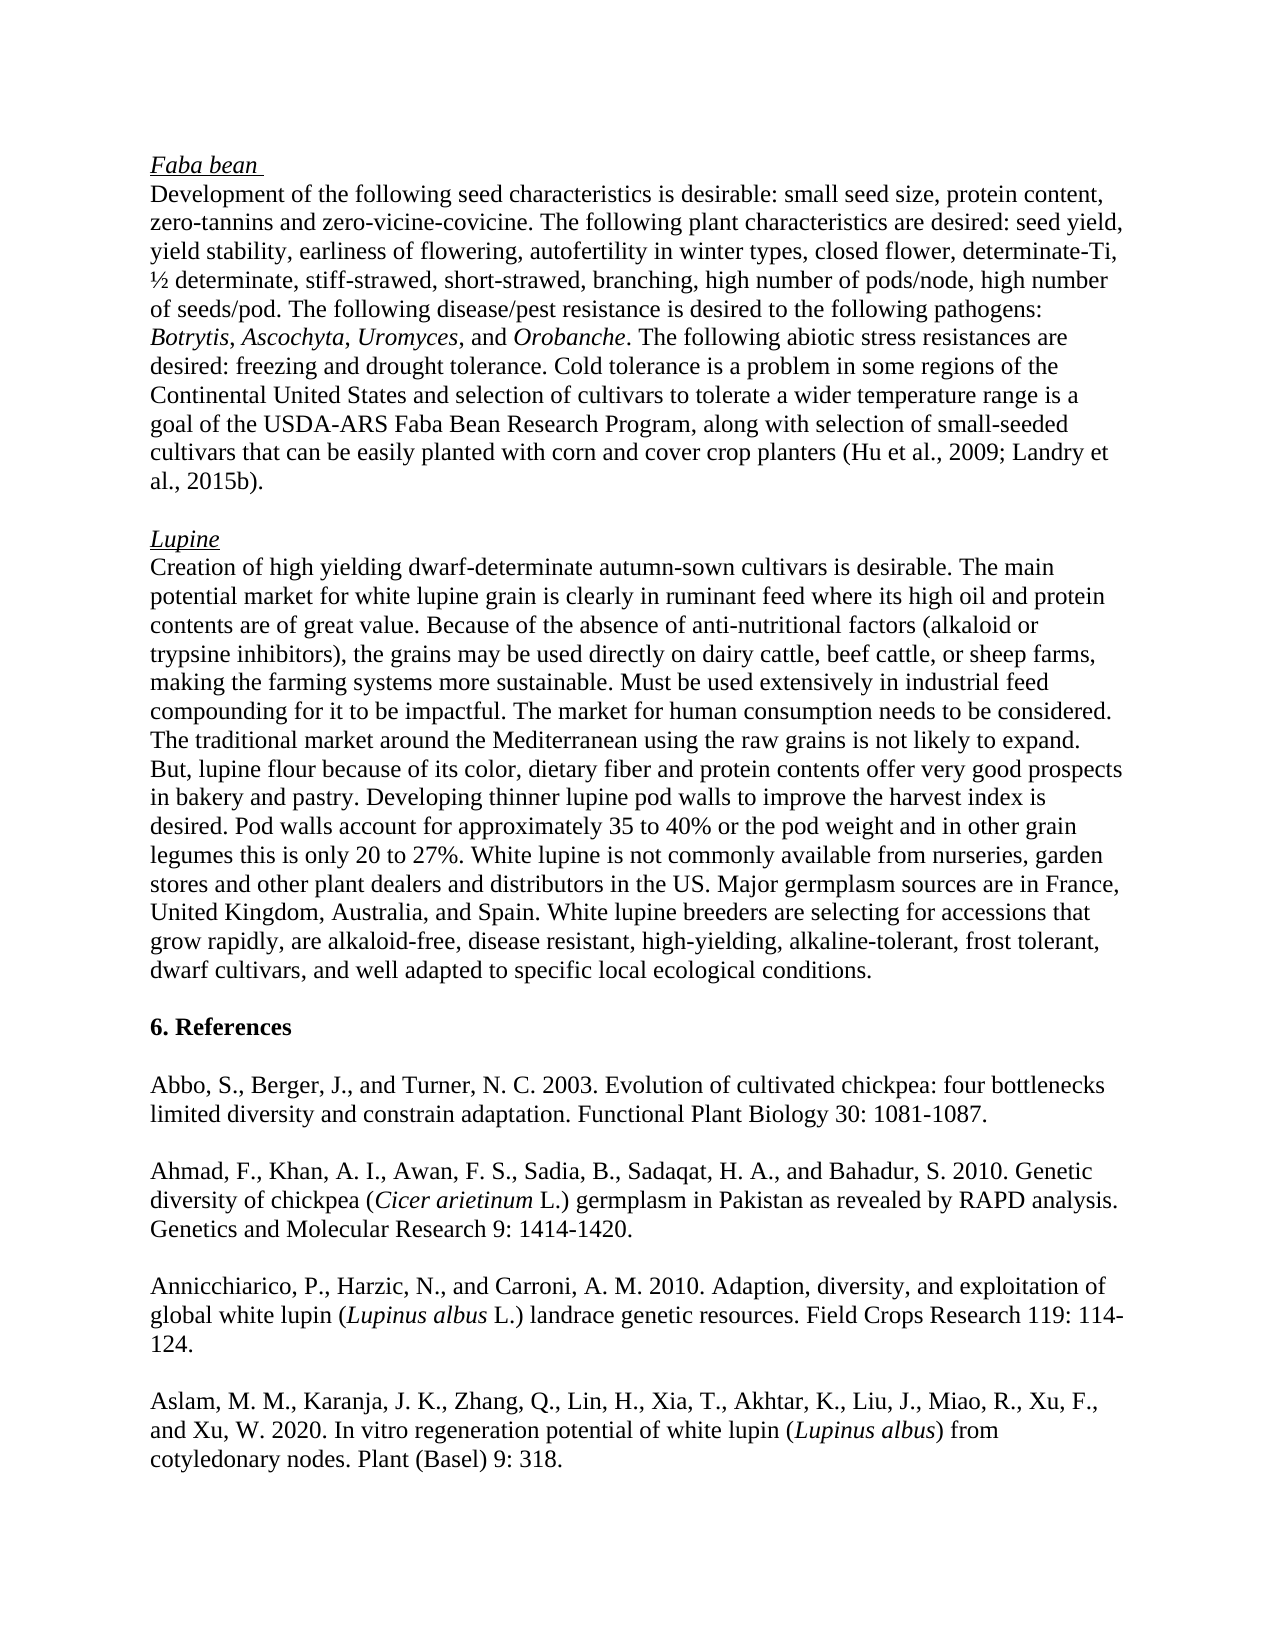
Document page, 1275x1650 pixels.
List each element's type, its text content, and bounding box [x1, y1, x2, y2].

text Annicchiarico, P., Harzic, N., and Carroni, A. M. 2010. Adaption, diversity, and exploitation of global white lupin (Lupinus albus L.) landrace genetic resources. Field Crops Research 119: 114-124. [150, 1271, 1125, 1357]
text Lupine [150, 524, 1125, 552]
text Creation of high yielding dwarf-determinate autumn-sown cultivars is desirable. The main potential market for white lupine grain is clearly in ruminant feed where its high oil and protein contents are of great value. Because of the absence of anti-nutritional factors (alkaloid or trypsine inhibitors), the grains may be used directly on dairy cattle, beef cattle, or sheep farms, making the farming systems more sustainable. Must be used extensively in industrial feed compounding for it to be impactful. The market for human consumption needs to be considered. The traditional market around the Mediterranean using the raw grains is not likely to expand. But, lupine flour because of its color, dietary fiber and protein contents offer very good prospects in bakery and pastry. Developing thinner lupine pod walls to improve the harvest index is desired. Pod walls account for approximately 35 to 40% or the pod weight and in other grain legumes this is only 20 to 27%. White lupine is not commonly available from nurseries, garden stores and other plant dealers and distributors in the US. Major germplasm sources are in France, United Kingdom, Australia, and Spain. White lupine breeders are selecting for accessions that grow rapidly, are alkaloid-free, disease resistant, high-yielding, alkaline-tolerant, frost tolerant, dwarf cultivars, and well adapted to specific local ecological conditions. [150, 552, 1125, 984]
text Development of the following seed characteristics is desirable: small seed size, protein content, zero-tannins and zero-vicine-covicine. The following plant characteristics are desired: seed yield, yield stability, earliness of flowering, autofertility in winter types, closed flower, determinate-Ti, ½ determinate, stiff-strawed, short-strawed, branching, high number of pods/node, high number of seeds/pod. The following disease/pest resistance is desired to the following pathogens: Botrytis, Ascochyta, Uromyces, and Orobanche. The following abiotic stress resistances are desired: freezing and drought tolerance. Cold tolerance is a problem in some regions of the Continental United States and selection of cultivars to tolerate a wider temperature range is a goal of the USDA-ARS Faba Bean Research Program, along with selection of small-seeded cultivars that can be easily planted with corn and cover crop planters (Hu et al., 2009; Landry et al., 2015b). [150, 179, 1125, 495]
text Aslam, M. M., Karanja, J. K., Zhang, Q., Lin, H., Xia, T., Akhtar, K., Liu, J., Miao, R., Xu, F., and Xu, W. 2020. In vitro regeneration potential of white lupin (Lupinus albus) from cotyledonary nodes. Plant (Basel) 9: 318. [150, 1386, 1125, 1472]
text Abbo, S., Berger, J., and Turner, N. C. 2003. Evolution of cultivated chickpea: four bottlenecks limited diversity and constrain adaptation. Functional Plant Biology 30: 1081-1087. [150, 1070, 1125, 1127]
text Faba bean [150, 150, 1125, 179]
text 6. References [150, 1012, 1125, 1041]
text Ahmad, F., Khan, A. I., Awan, F. S., Sadia, B., Sadaqat, H. A., and Bahadur, S. 2010. Genetic diversity of chickpea (Cicer arietinum L.) germplasm in Pakistan as revealed by RAPD analysis. Genetics and Molecular Research 9: 1414-1420. [150, 1156, 1125, 1242]
